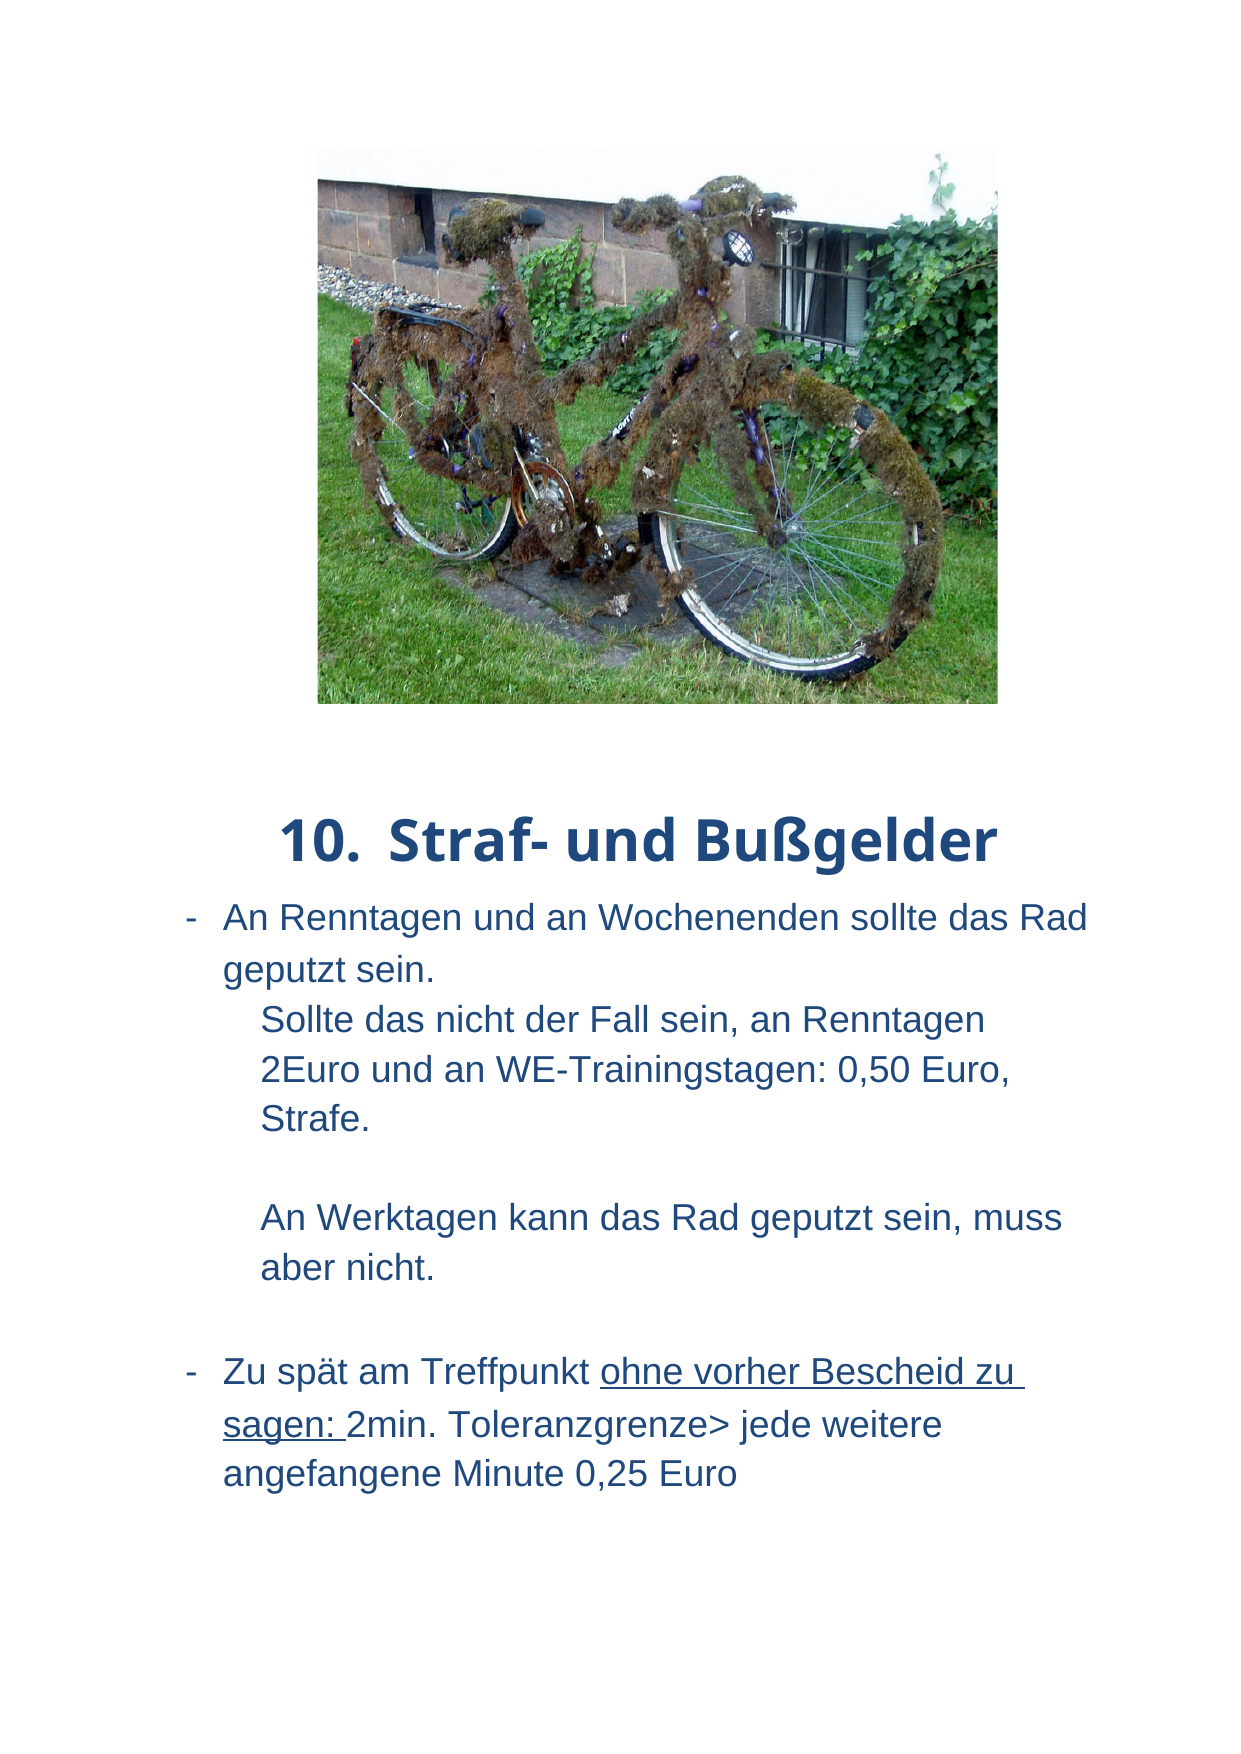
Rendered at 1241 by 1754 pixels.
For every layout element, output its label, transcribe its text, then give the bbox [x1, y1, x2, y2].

list Straf- und Bußgelder [185, 799, 1093, 878]
list Sollte das nicht der Fall sein, an Renntagen 2Euro und an WE-Trainingstagen: 0,50 Euro, Strafe. [260, 997, 1093, 1139]
list Zu spät am Treffpunkt ohne vorher Bescheid zu sagen: 2min. Toleranzgrenze> jede weitere angefangene Minute 0,25 Euro [185, 1344, 1093, 1494]
picture [317, 147, 998, 704]
list An Werktagen kann das Rad geputzt sein, muss aber nicht. [260, 1196, 1093, 1288]
list An Renntagen und an Wochenenden sollte das Rad geputzt sein. [185, 890, 1093, 991]
